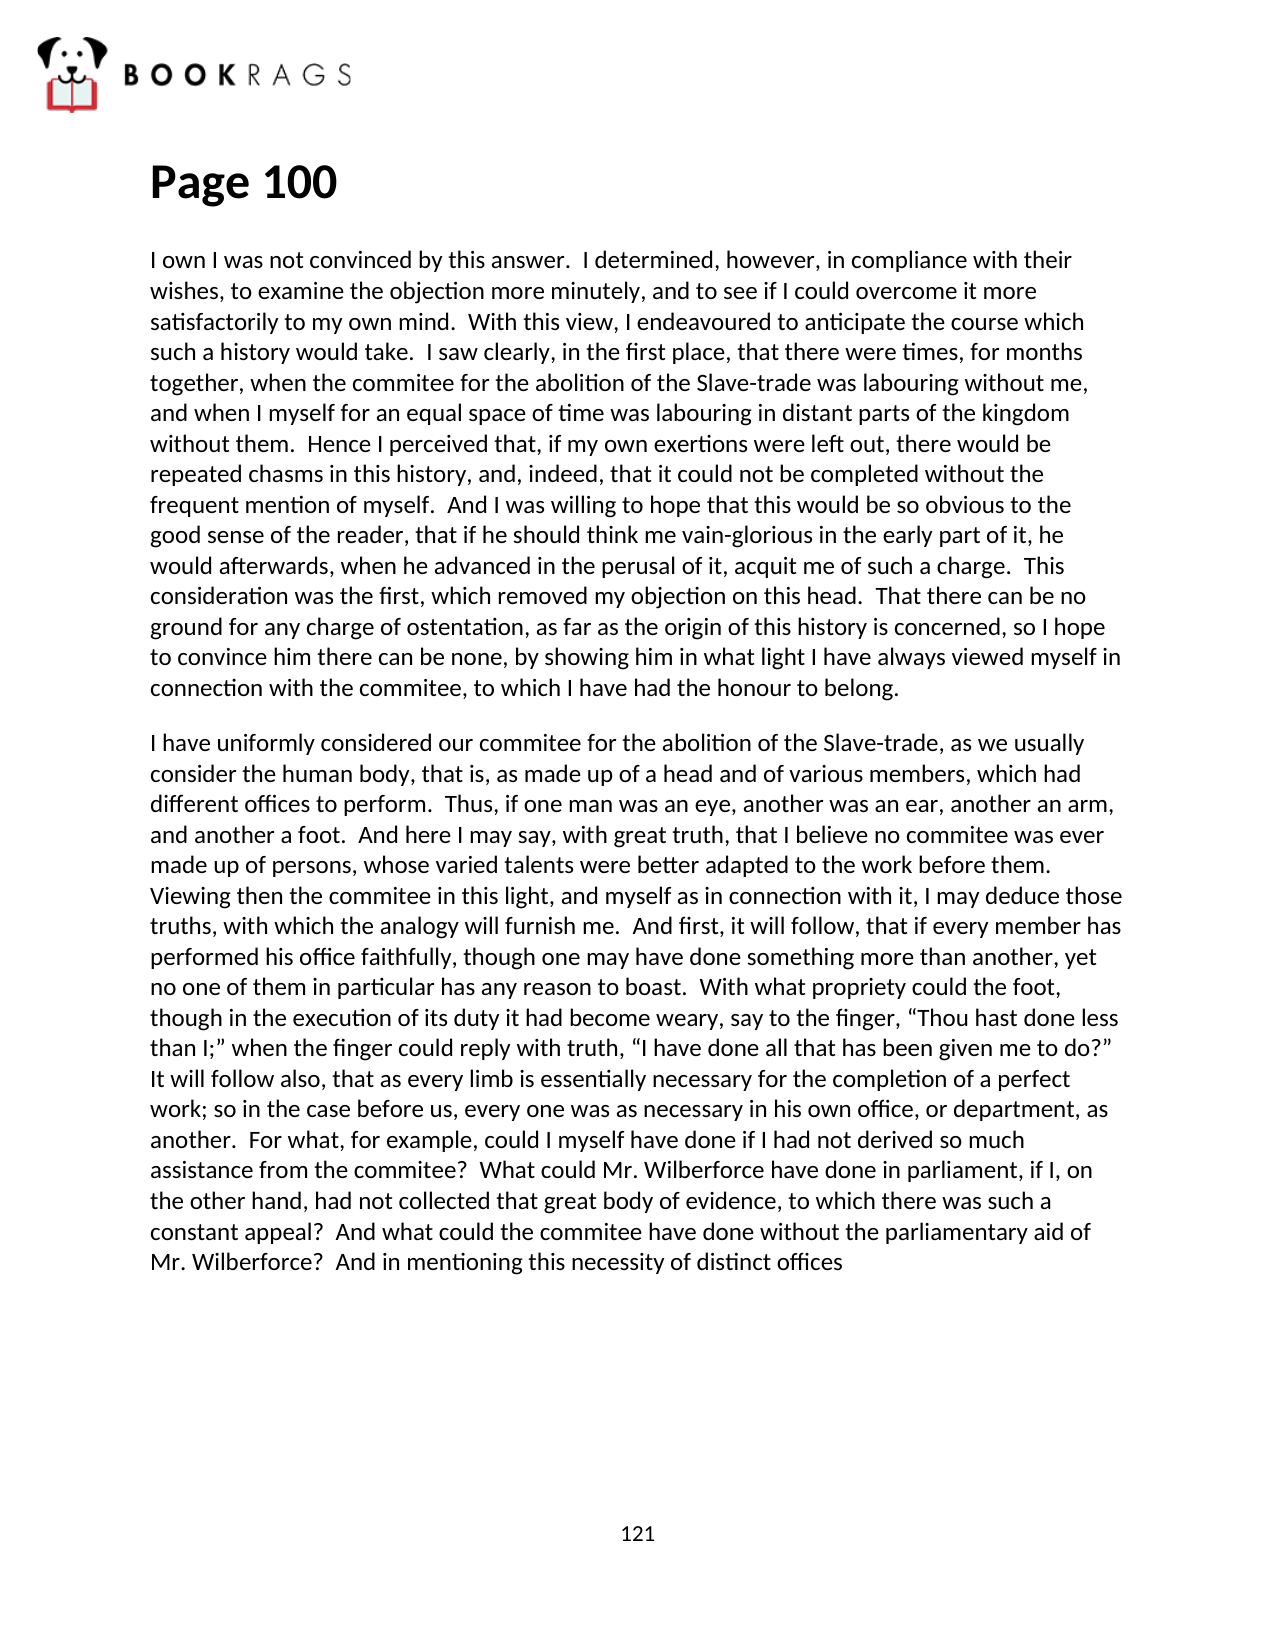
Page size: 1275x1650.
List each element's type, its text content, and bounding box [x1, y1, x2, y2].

text I have uniformly considered our commitee for the abolition of the Slave-trade, as we usually consider the human body, that is, as made up of a head and of various members, which had different offices to perform. Thus, if one man was an eye, another was an ear, another an arm, and another a foot. And here I may say, with great truth, that I believe no commitee was ever made up of persons, whose varied talents were better adapted to the work before them. Viewing then the commitee in this light, and myself as in connection with it, I may deduce those truths, with which the analogy will furnish me. And first, it will follow, that if every member has performed his office faithfully, though one may have done something more than another, yet no one of them in particular has any reason to boast. With what propriety could the foot, though in the execution of its duty it had become weary, say to the finger, “Thou hast done less than I;” when the finger could reply with truth, “I have done all that has been given me to do?” It will follow also, that as every limb is essentially necessary for the completion of a perfect work; so in the case before us, every one was as necessary in his own office, or department, as another. For what, for example, could I myself have done if I had not derived so much assistance from the commitee? What could Mr. Wilberforce have done in parliament, if I, on the other hand, had not collected that great body of evidence, to which there was such a constant appeal? And what could the commitee have done without the parliamentary aid of Mr. Wilberforce? And in mentioning this necessity of distinct offices [150, 727, 1125, 1277]
picture [37, 37, 351, 113]
text I own I was not convinced by this answer. I determined, however, in compliance with their wishes, to examine the objection more minutely, and to see if I could overcome it more satisfactorily to my own mind. With this view, I endeavoured to anticipate the course which such a history would take. I saw clearly, in the first place, that there were times, for months together, when the commitee for the abolition of the Slave-trade was labouring without me, and when I myself for an equal space of time was labouring in distant parts of the kingdom without them. Hence I perceived that, if my own exertions were left out, there would be repeated chasms in this history, and, indeed, that it could not be completed without the frequent mention of myself. And I was willing to hope that this would be so obvious to the good sense of the reader, that if he should think me vain-glorious in the early part of it, he would afterwards, when he advanced in the perusal of it, acquit me of such a charge. This consideration was the first, which removed my objection on this head. That there can be no ground for any charge of ostentation, as far as the origin of this history is concerned, so I hope to convince him there can be none, by showing him in what light I have always viewed myself in connection with the commitee, to which I have had the honour to belong. [150, 244, 1125, 702]
text Page 100 [150, 150, 1125, 211]
